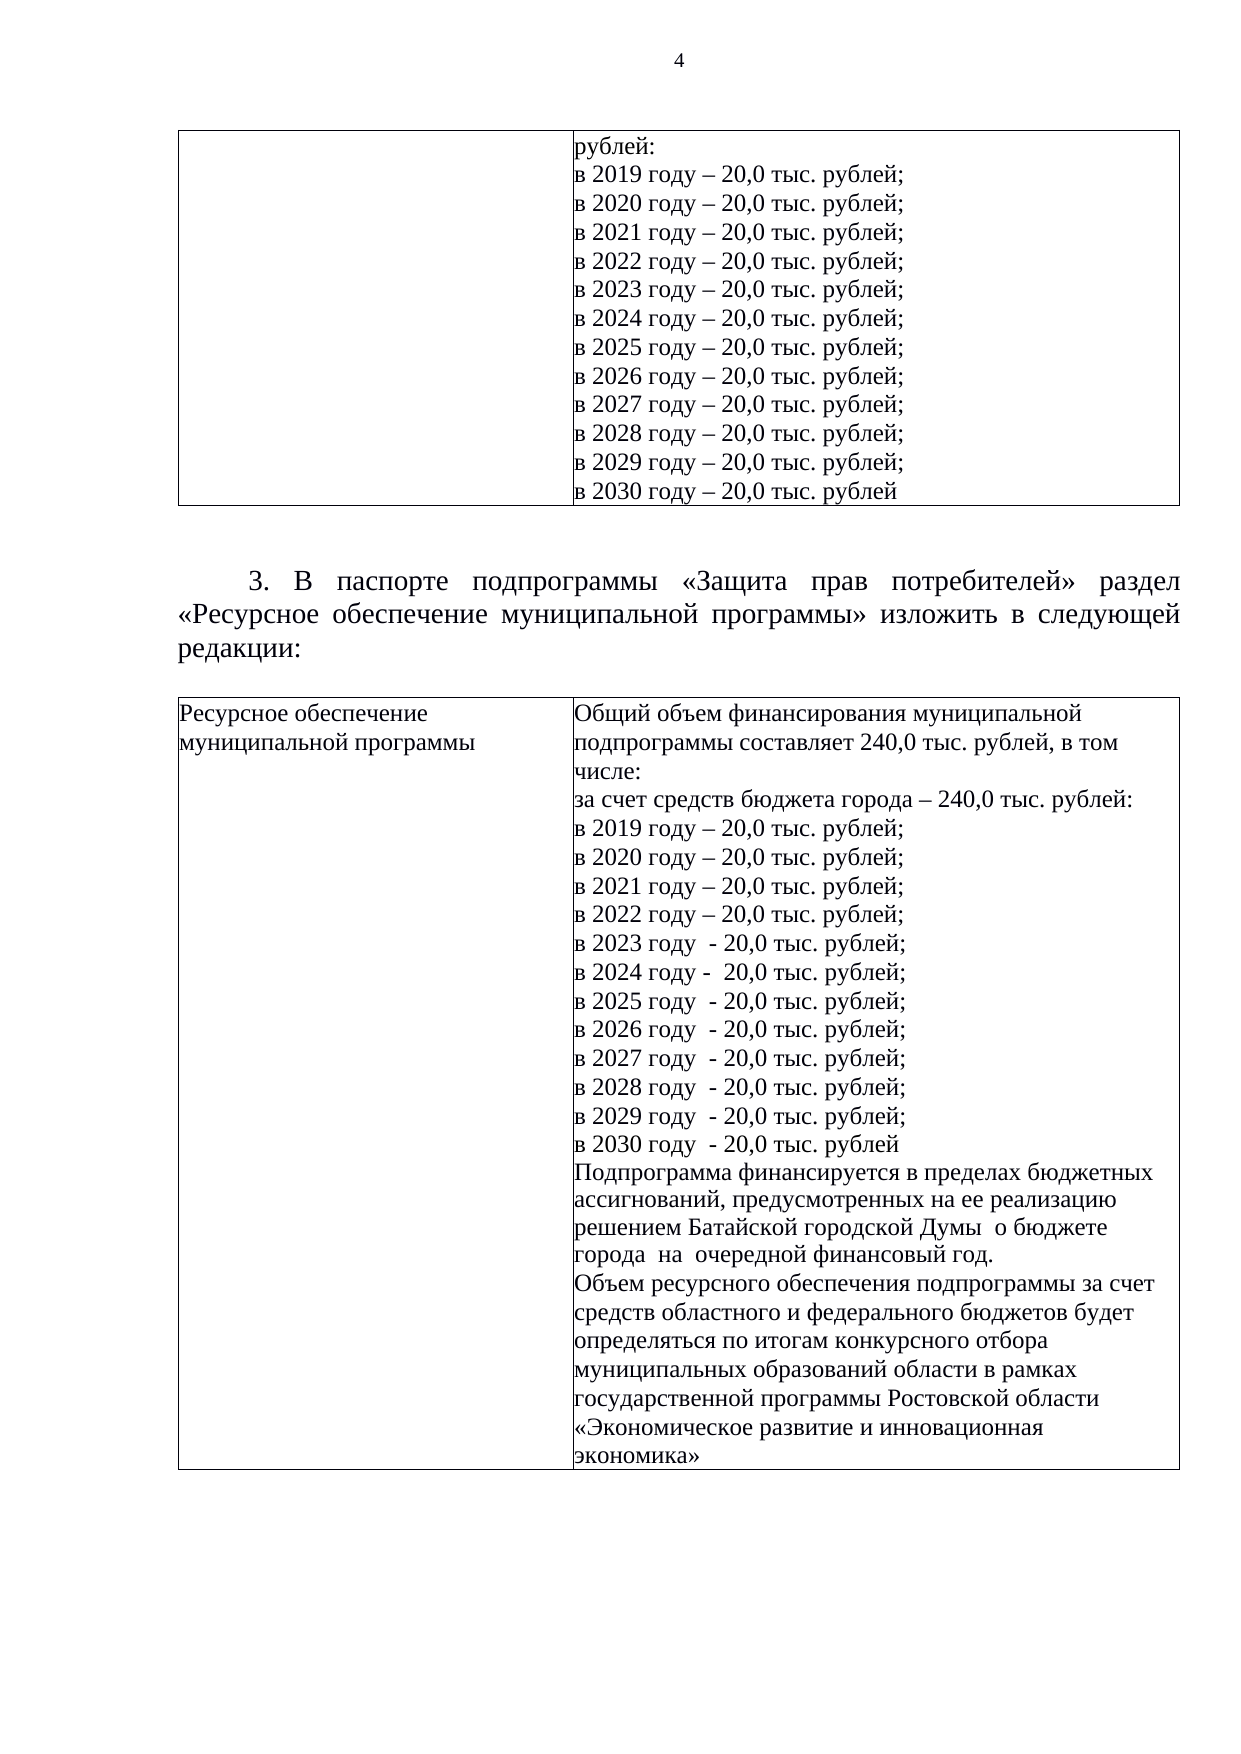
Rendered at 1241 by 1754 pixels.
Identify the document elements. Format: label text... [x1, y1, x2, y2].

text 3. В паспорте подпрограммы «Защита прав потребителей» раздел «Ресурсное обеспечение муниципальной программы» изложить в следующей редакции: [177, 563, 1181, 664]
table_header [574, 131, 1179, 504]
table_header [179, 131, 573, 504]
table_header Ресурсное обеспечение муниципальной программы [179, 698, 573, 1469]
table_header Общий объем финансирования муниципальной подпрограммы составляет 240,0 тыс. рублей, в том числе: за счет средств бюджета города – 240,0 тыс. рублей: в 2019 году – 20,0 тыс. рублей; в 2020 году – 20,0 тыс. рублей; в 2021 году – 20,0 тыс. рублей; в 2022 году – 20,0 тыс. рублей; в 2023 году - 20,0 тыс. рублей; в 2024 году - 20,0 тыс. рублей; в 2025 году - 20,0 тыс. рублей; в 2026 году - 20,0 тыс. рублей; в 2027 году - 20,0 тыс. рублей; в 2028 году - 20,0 тыс. рублей; в 2029 году - 20,0 тыс. рублей; в 2030 году - 20,0 тыс. рублей Подпрограмма финансируется в пределах бюджетных ассигнований, предусмотренных на ее реализацию решением Батайской городской Думы о бюджете города на очередной финансовый год. Объем ресурсного обеспечения подпрограммы за счет средств областного и федерального бюджетов будет определяться по итогам конкурсного отбора муниципальных образований области в рамках государственной программы Ростовской области «Экономическое развитие и инновационная экономика» [574, 698, 1179, 1469]
